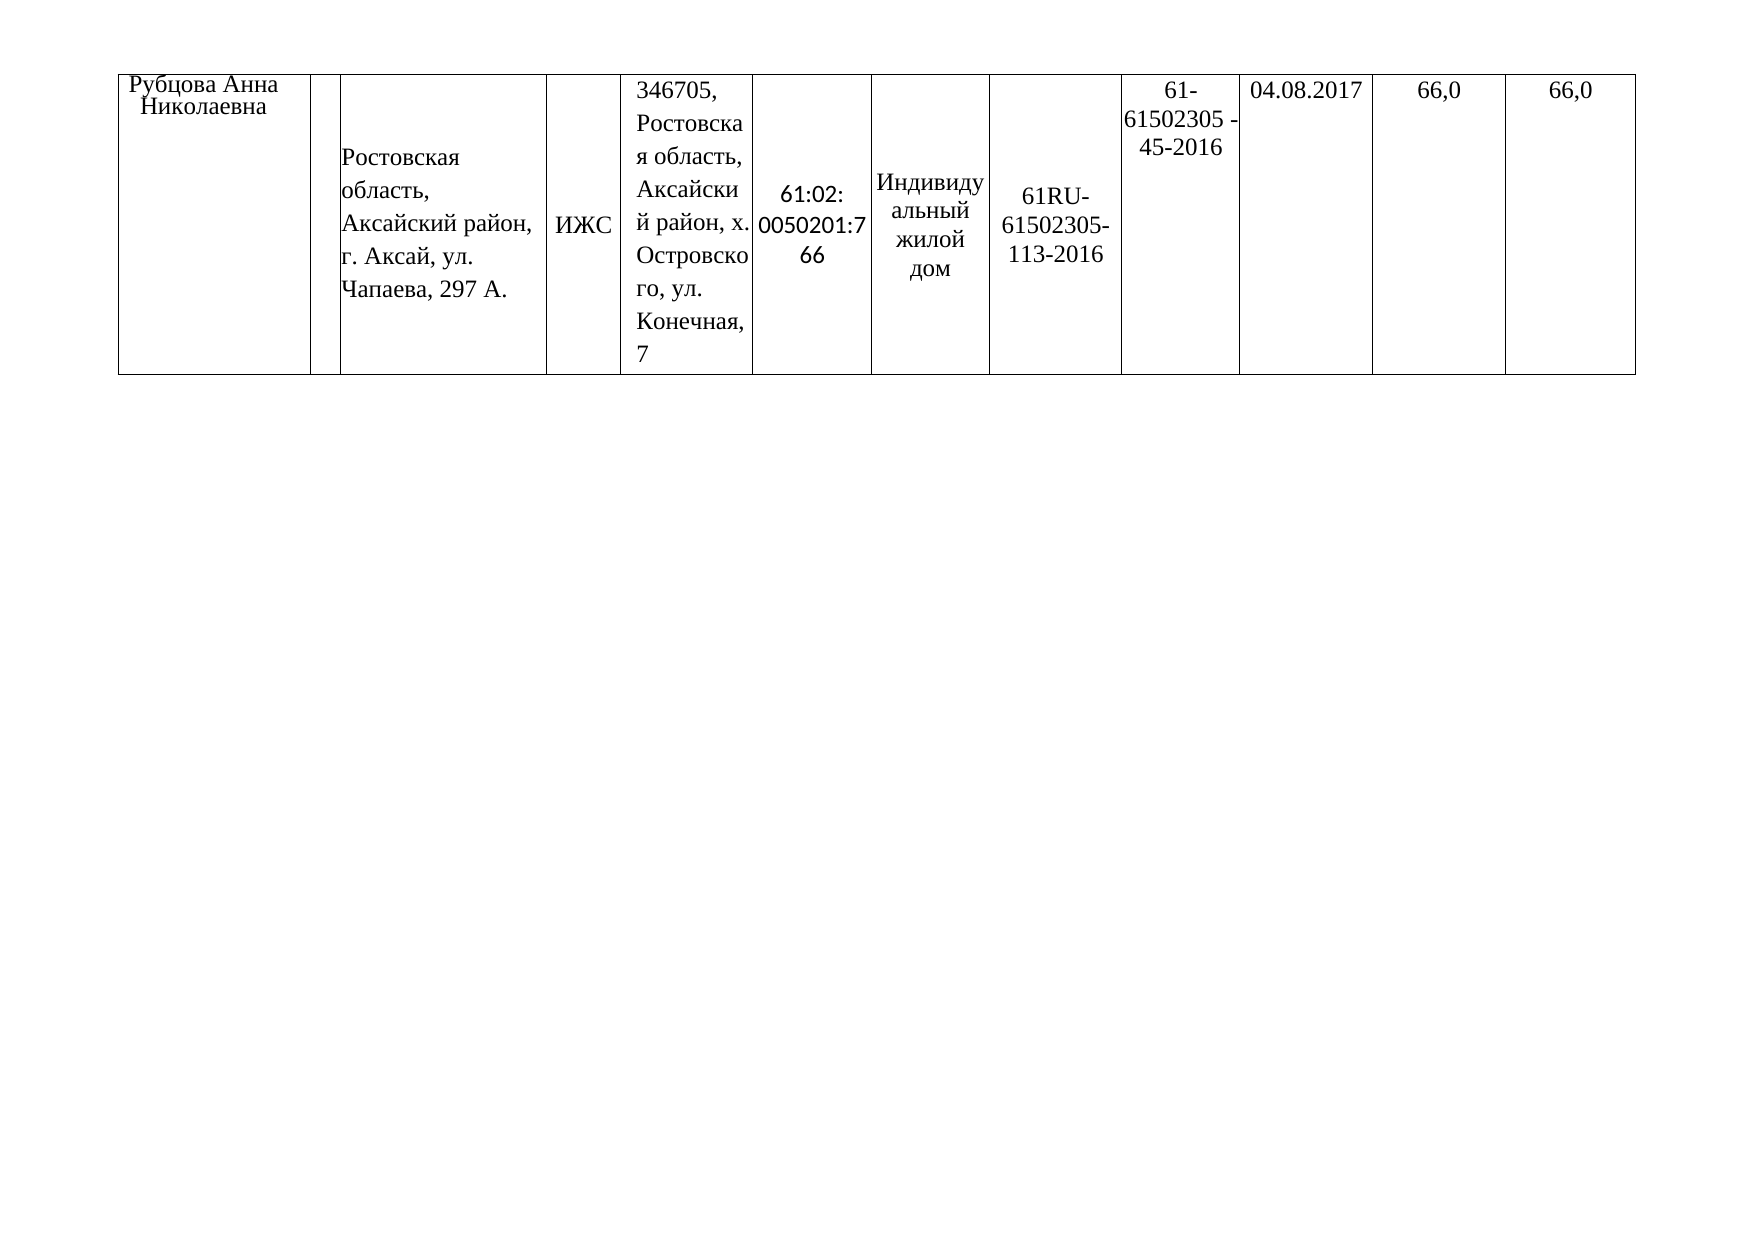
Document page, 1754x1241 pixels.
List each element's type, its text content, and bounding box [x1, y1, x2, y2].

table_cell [872, 75, 989, 374]
table_cell Рубцова Анна Николаевна [119, 75, 310, 374]
table_cell [311, 75, 340, 374]
table_cell 346705, Ростовская область, Аксайский район, х. Островского, ул. Конечная, 7 [621, 75, 752, 374]
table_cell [1122, 75, 1239, 374]
table_cell 66,0 [1373, 75, 1505, 374]
table_cell 66,0 [1506, 75, 1635, 374]
table_cell 61RU-61502305-113-2016 [990, 75, 1121, 374]
table_cell ИЖС [547, 75, 620, 374]
table_cell 61:02: 0050201:766 [753, 75, 871, 374]
table_cell 04.08.2017 [1240, 75, 1372, 374]
table_cell Ростовская область, Аксайский район, г. Аксай, ул. Чапаева, 297 А. [341, 75, 546, 374]
